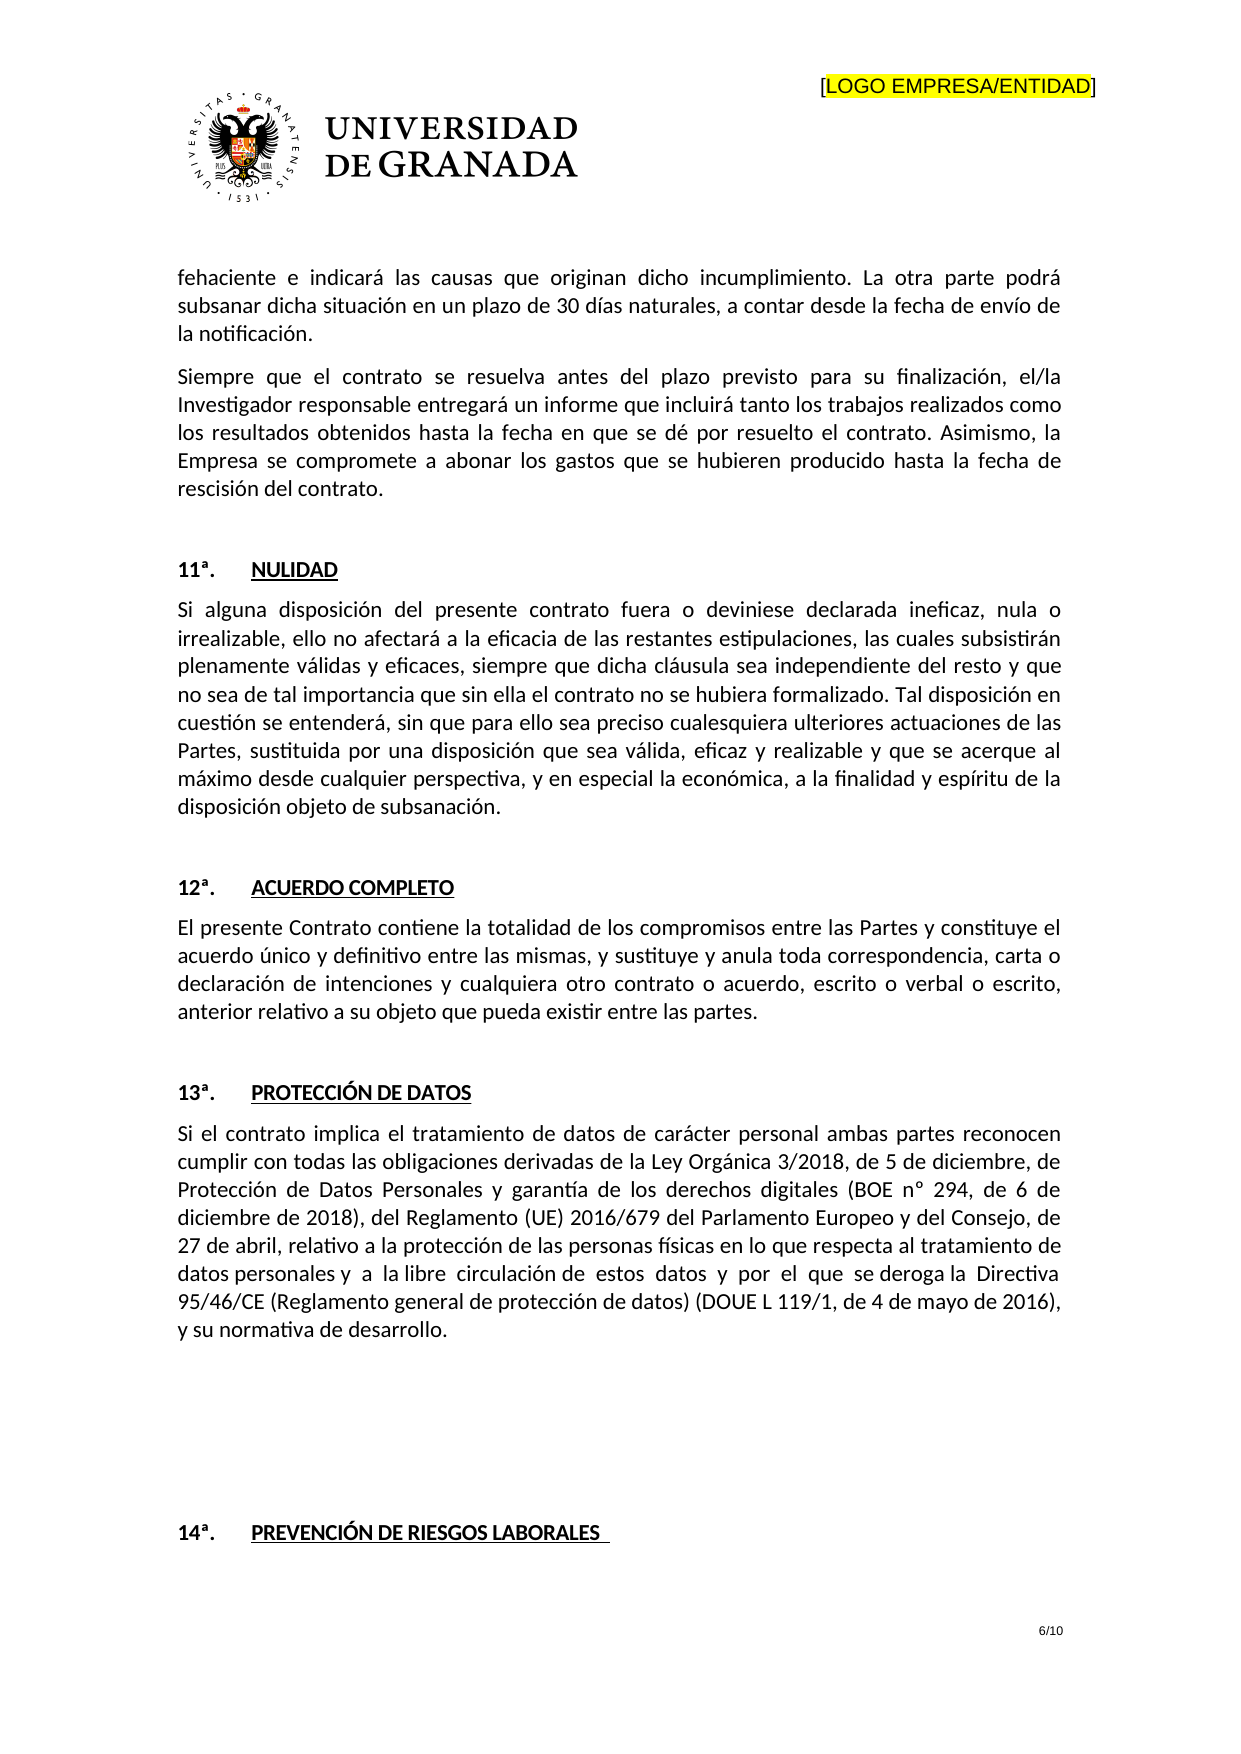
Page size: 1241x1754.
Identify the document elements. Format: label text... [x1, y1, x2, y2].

text Si alguna disposición del presente contrato fuera o deviniese declarada ineficaz, nula o irrealizable, ello no afectará a la eficacia de las restantes estipulaciones, las cuales subsistirán plenamente válidas y eficaces, siempre que dicha cláusula sea independiente del resto y que no sea de tal importancia que sin ella el contrato no se hubiera formalizado. Tal disposición en cuestión se entenderá, sin que para ello sea preciso cualesquiera ulteriores actuaciones de las Partes, sustituida por una disposición que sea válida, eficaz y realizable y que se acerque al máximo desde cualquier perspectiva, y en especial la económica, a la finalidad y espíritu de la disposición objeto de subsanación. [177, 596, 1063, 820]
text 13ª. PROTECCIÓN DE DATOS [177, 1078, 1063, 1106]
text 11ª. NULIDAD [177, 555, 1063, 583]
text Si el contrato implica el tratamiento de datos de carácter personal ambas partes reconocen cumplir con todas las obligaciones derivadas de la Ley Orgánica 3/2018, de 5 de diciembre, de Protección de Datos Personales y garantía de los derechos digitales (BOE nº 294, de 6 de diciembre de 2018), del Reglamento (UE) 2016/679 del Parlamento Europeo y del Consejo, de 27 de abril, relativo a la protección de las personas físicas en lo que respecta al tratamiento de datos personales y a la libre circulación de estos datos y por el que se deroga la Directiva 95/46/CE (Reglamento general de protección de datos) (DOUE L 119/1, de 4 de mayo de 2016), y su normativa de desarrollo. [177, 1119, 1063, 1343]
text El presente Contrato contiene la totalidad de los compromisos entre las Partes y constituye el acuerdo único y definitivo entre las mismas, y sustituye y anula toda correspondencia, carta o declaración de intenciones y cualquiera otro contrato o acuerdo, escrito o verbal o escrito, anterior relativo a su objeto que pueda existir entre las partes. [177, 913, 1063, 1025]
text Siempre que el contrato se resuelva antes del plazo previsto para su finalización, el/la Investigador responsable entregará un informe que incluirá tanto los trabajos realizados como los resultados obtenidos hasta la fecha en que se dé por resuelto el contrato. Asimismo, la Empresa se compromete a abonar los gastos que se hubieren producido hasta la fecha de rescisión del contrato. [177, 362, 1063, 502]
text 12ª. ACUERDO COMPLETO [177, 873, 1063, 901]
picture [188, 93, 578, 202]
text 14ª. PREVENCIÓN DE RIESGOS LABORALES [177, 1518, 1063, 1546]
